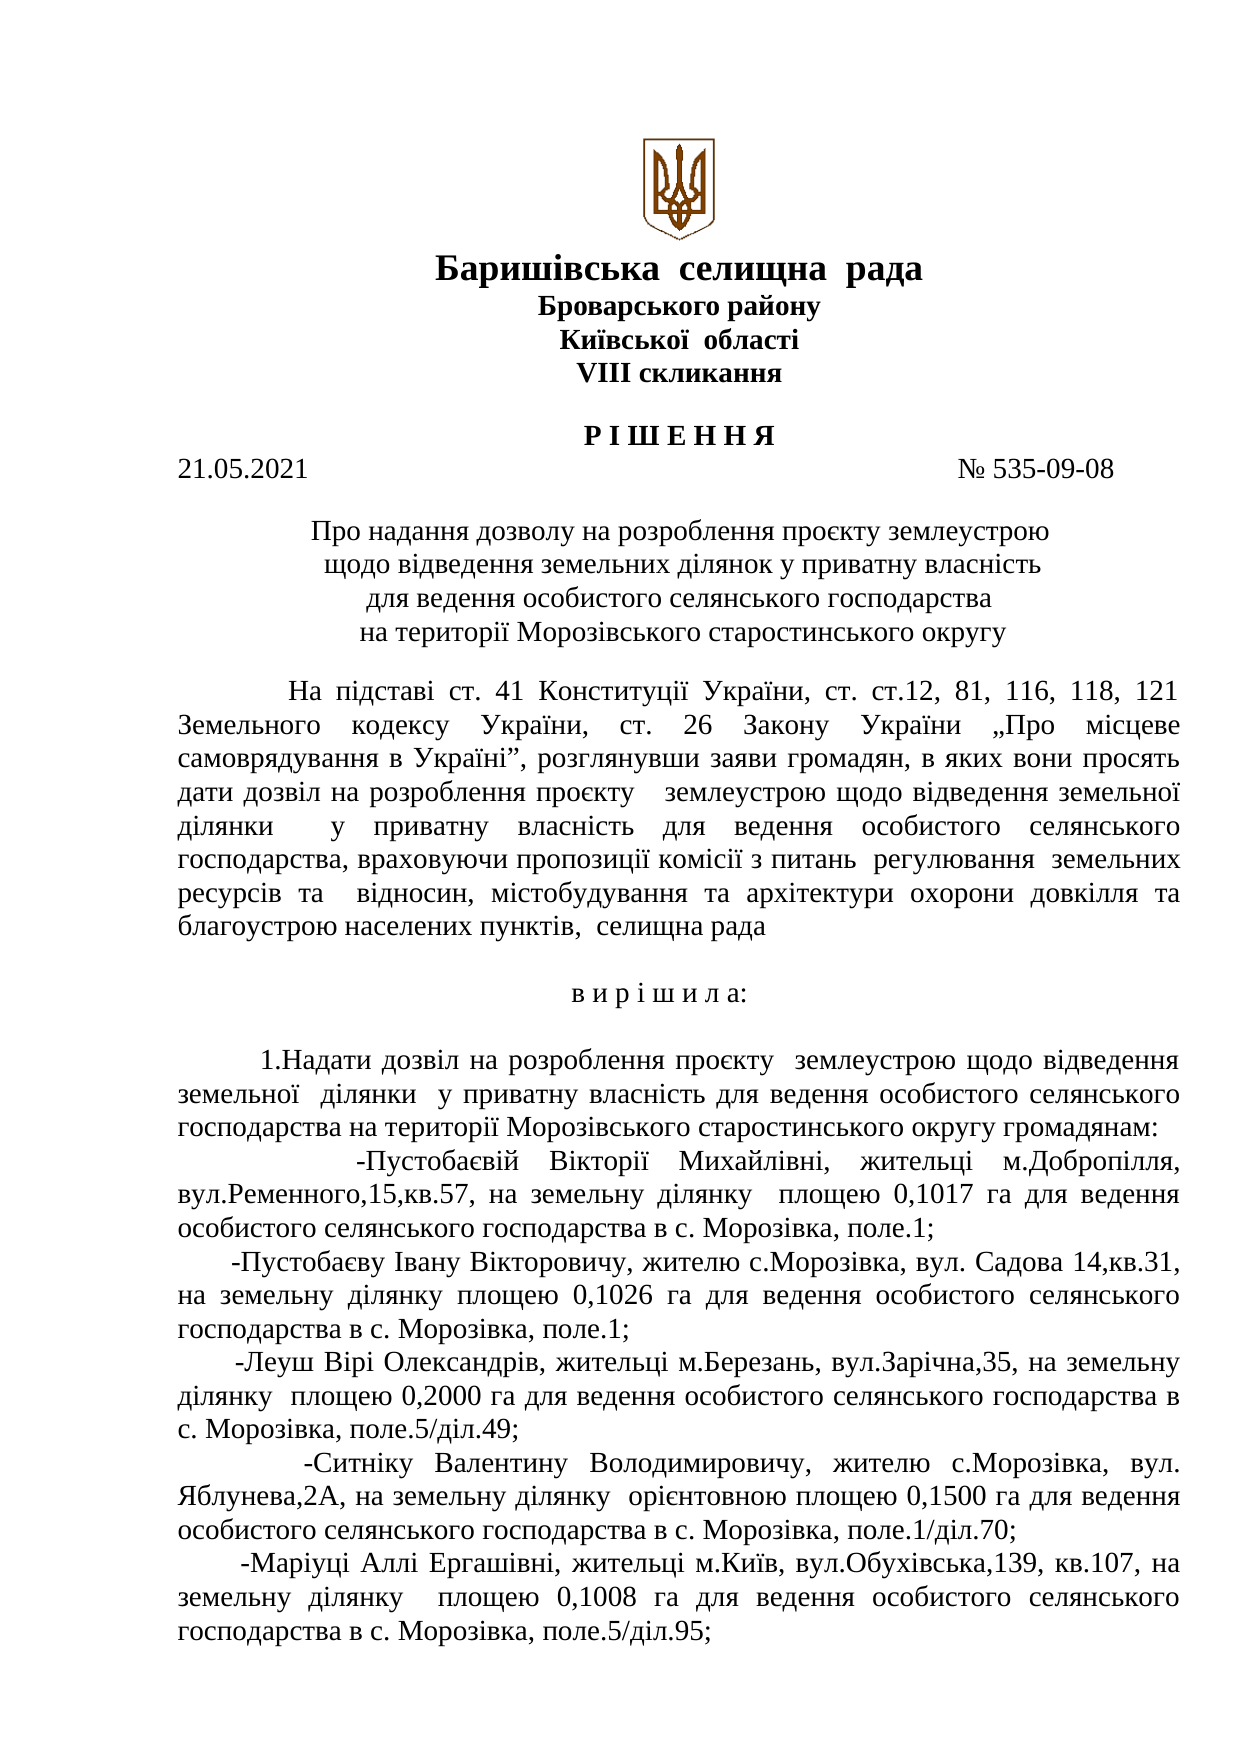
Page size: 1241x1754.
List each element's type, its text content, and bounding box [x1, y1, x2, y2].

text Броварського району [177, 288, 1181, 322]
text -Маріуці Аллі Ергашівні, жительці м.Київ, вул.Обухівська,139, кв.107, на земельну ділянку площею 0,1008 га для ведення особистого селянського господарства в с. Морозівка, поле.5/діл.95; [177, 1546, 1181, 1646]
picture [636, 132, 722, 246]
text 21.05.2021 № 535-09-08 [177, 451, 1181, 485]
text На підставі ст. 41 Конституції України, ст. ст.12, 81, 116, 118, 121 Земельного кодексу України, ст. 26 Закону України „Про місцеве самоврядування в Україні”, розглянувши заяви громадян, в яких вони просять дати дозвіл на розроблення проєкту землеустрою щодо відведення земельної ділянки у приватну власність для ведення особистого селянського господарства, враховуючи пропозиції комісії з питань регулювання земельних ресурсів та відносин, містобудування та архітектури охорони довкілля та благоустрою населених пунктів, селищна рада [177, 673, 1181, 942]
text в и р і ш и л а: [177, 975, 1181, 1009]
text -Леуш Вірі Олександрів, жительці м.Березань, вул.Зарічна,35, на земельну ділянку площею 0,2000 га для ведення особистого селянського господарства в с. Морозівка, поле.5/діл.49; [177, 1344, 1181, 1445]
text VIIІ скликання [177, 356, 1181, 389]
text -Пустобаєвій Вікторії Михайлівні, жительці м.Добропілля, вул.Ременного,15,кв.57, на земельну ділянку площею 0,1017 га для ведення особистого селянського господарства в с. Морозівка, поле.1; [177, 1143, 1181, 1244]
text Баришівська селищна рада [177, 245, 1181, 288]
text -Пустобаєву Івану Вікторовичу, жителю с.Морозівка, вул. Садова 14,кв.31, на земельну ділянку площею 0,1026 га для ведення особистого селянського господарства в с. Морозівка, поле.1; [177, 1244, 1181, 1344]
text -Ситніку Валентину Володимировичу, жителю с.Морозівка, вул. Яблунева,2А, на земельну ділянку орієнтовною площею 0,1500 га для ведення особистого селянського господарства в с. Морозівка, поле.1/діл.70; [177, 1445, 1181, 1546]
text Р І Ш Е Н Н Я [177, 418, 1181, 451]
text для ведення особистого селянського господарства [177, 580, 1181, 614]
text Про надання дозволу на розроблення проєкту землеустрою [121, 513, 1181, 547]
text щодо відведення земельних ділянок у приватну власність [177, 547, 1181, 580]
text Київської області [177, 322, 1181, 356]
text 1.Надати дозвіл на розроблення проєкту землеустрою щодо відведення земельної ділянки у приватну власність для ведення особистого селянського господарства на території Морозівського старостинського округу громадянам: [177, 1042, 1181, 1143]
text на території Морозівського старостинського округу [177, 614, 1181, 647]
